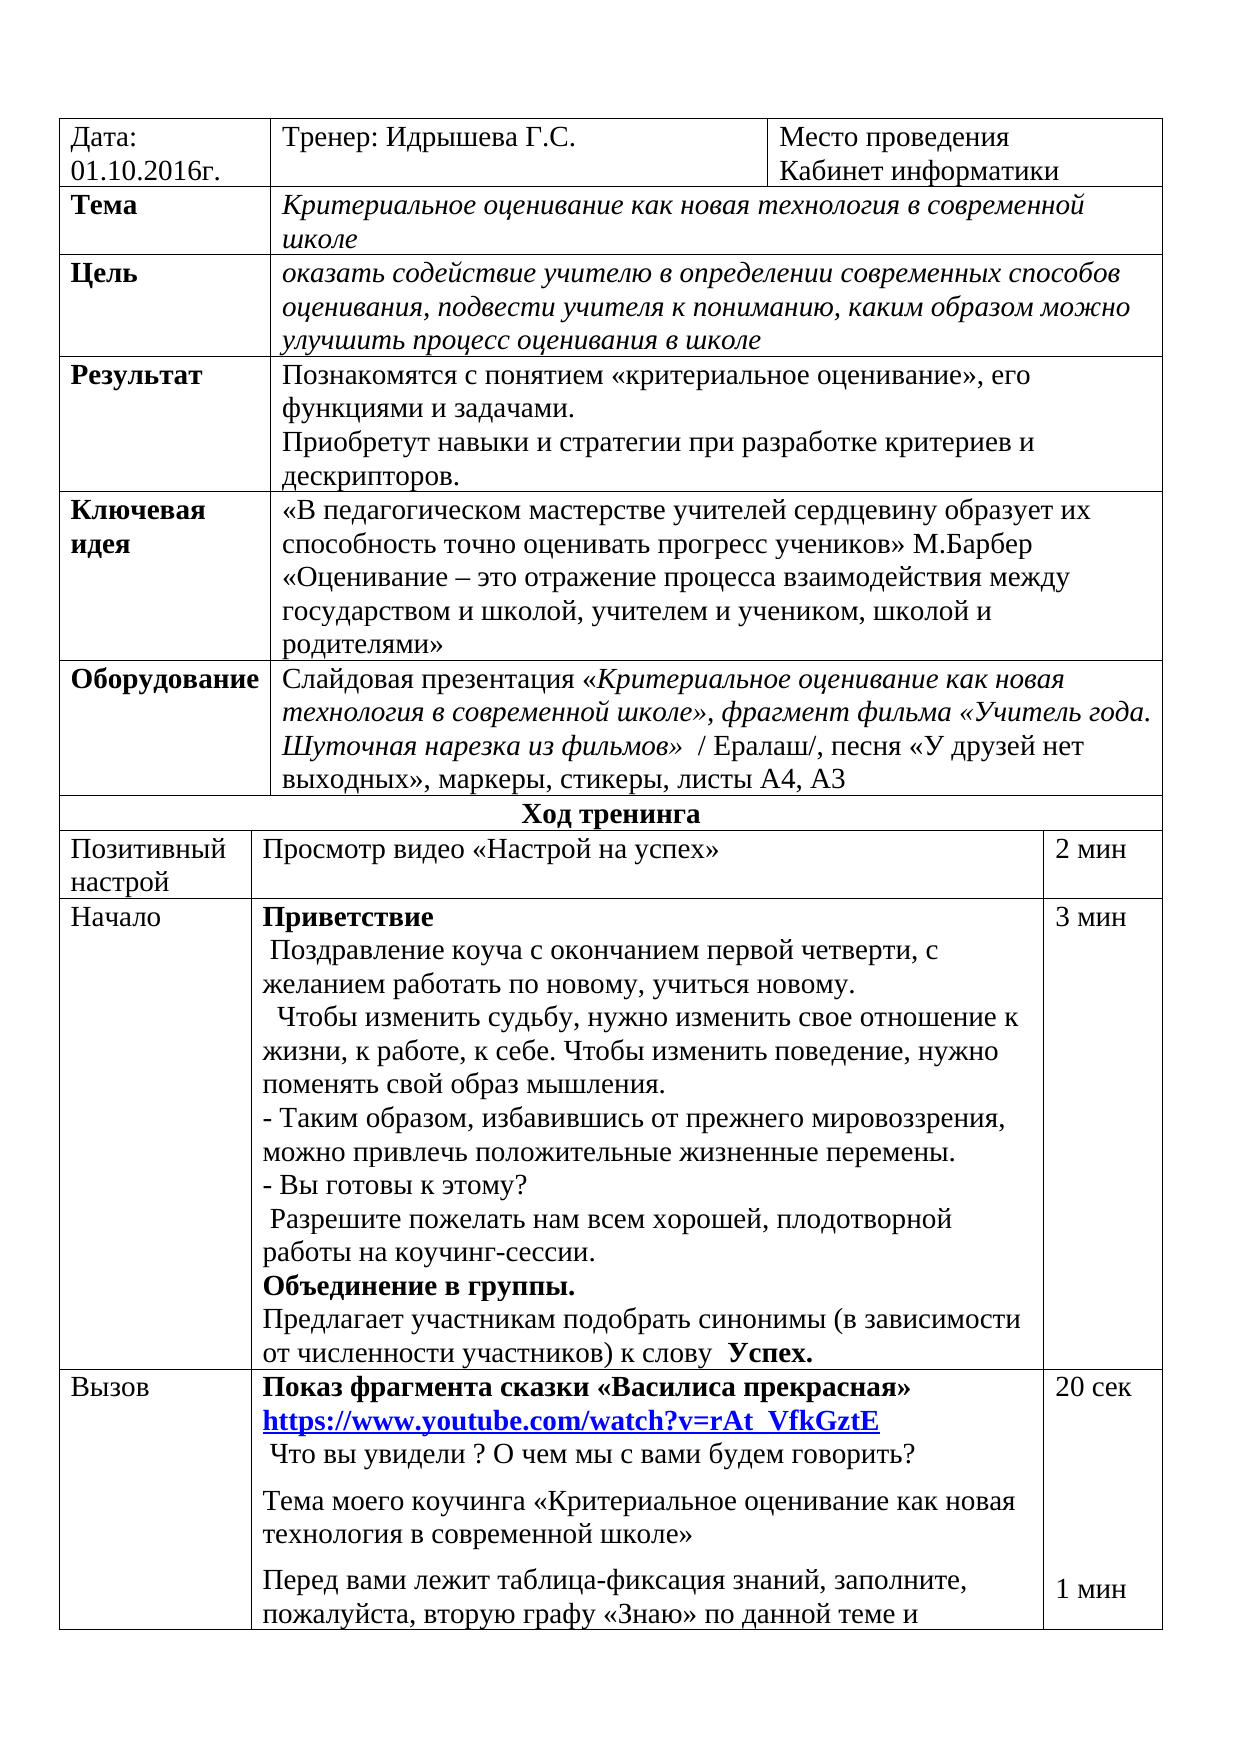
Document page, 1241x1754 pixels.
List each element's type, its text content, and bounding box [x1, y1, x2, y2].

table_cell Позитивный настрой [169, 831, 251, 898]
table_cell 2 мин [1044, 831, 1162, 898]
table_cell Слайдовая презентация «Критериальное оценивание как новая технология в современной школе», фрагмент фильма «Учитель года. Шуточная нарезка из фильмов» / Ералаш/, песня «У друзей нет выходных», маркеры, стикеры, листы А4, А3 [271, 661, 1162, 795]
table_cell Оборудование [60, 661, 270, 795]
table_cell Ход тренинга [60, 796, 1162, 830]
table_cell Результат [60, 357, 270, 491]
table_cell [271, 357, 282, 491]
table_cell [252, 1370, 1043, 1629]
table_cell Просмотр видео «Настрой на успех» [252, 831, 1043, 898]
table_cell Цель [60, 255, 270, 356]
table_header Дата: 01.10.2016г. [60, 119, 270, 186]
table_cell Тема [60, 187, 270, 254]
table_header Место проведения Кабинет информатики [768, 119, 1162, 186]
table_cell оказать содействие учителю в определении современных способов оценивания, подвести учителя к пониманию, каким образом можно улучшить процесс оценивания в школе [271, 255, 1162, 356]
table_cell Критериальное оценивание как новая технология в современной школе [271, 187, 1162, 254]
table_cell Начало [60, 899, 251, 1368]
table_cell Ключевая идея [60, 492, 270, 660]
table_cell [1044, 1370, 1162, 1629]
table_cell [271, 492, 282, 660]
table_cell Познакомятся с понятием «критериальное оценивание», его функциями и задачами. Приобретут навыки и стратегии при разработке критериев и дескрипторов. [460, 357, 1162, 491]
table_cell Вызов [60, 1370, 251, 1629]
table_cell «В педагогическом мастерстве учителей сердцевину образует их способность точно оценивать прогресс учеников» М.Барбер «Оценивание – это отражение процесса взаимодействия между государством и школой, учителем и учеником, школой и родителями» [444, 492, 1162, 660]
table_header Тренер: Идрышева Г.С. [271, 119, 767, 186]
table_cell 3 мин [1044, 899, 1162, 1368]
table_cell Приветствие Поздравление коуча с окончанием первой четверти, с желанием работать по новому, учиться новому. Чтобы изменить судьбу, нужно изменить свое отношение к жизни, к работе, к себе. Чтобы изменить поведение, нужно поменять свой образ мышления. - Таким образом, избавившись от прежнего мировоззрения, можно привлечь положительные жизненные перемены. - Вы готовы к этому? Разрешите пожелать нам всем хорошей, плодотворной работы на коучинг-сессии. Объединение в группы. Предлагает участникам подобрать синонимы (в зависимости от численности участников) к слову Успех. [252, 899, 1043, 1368]
